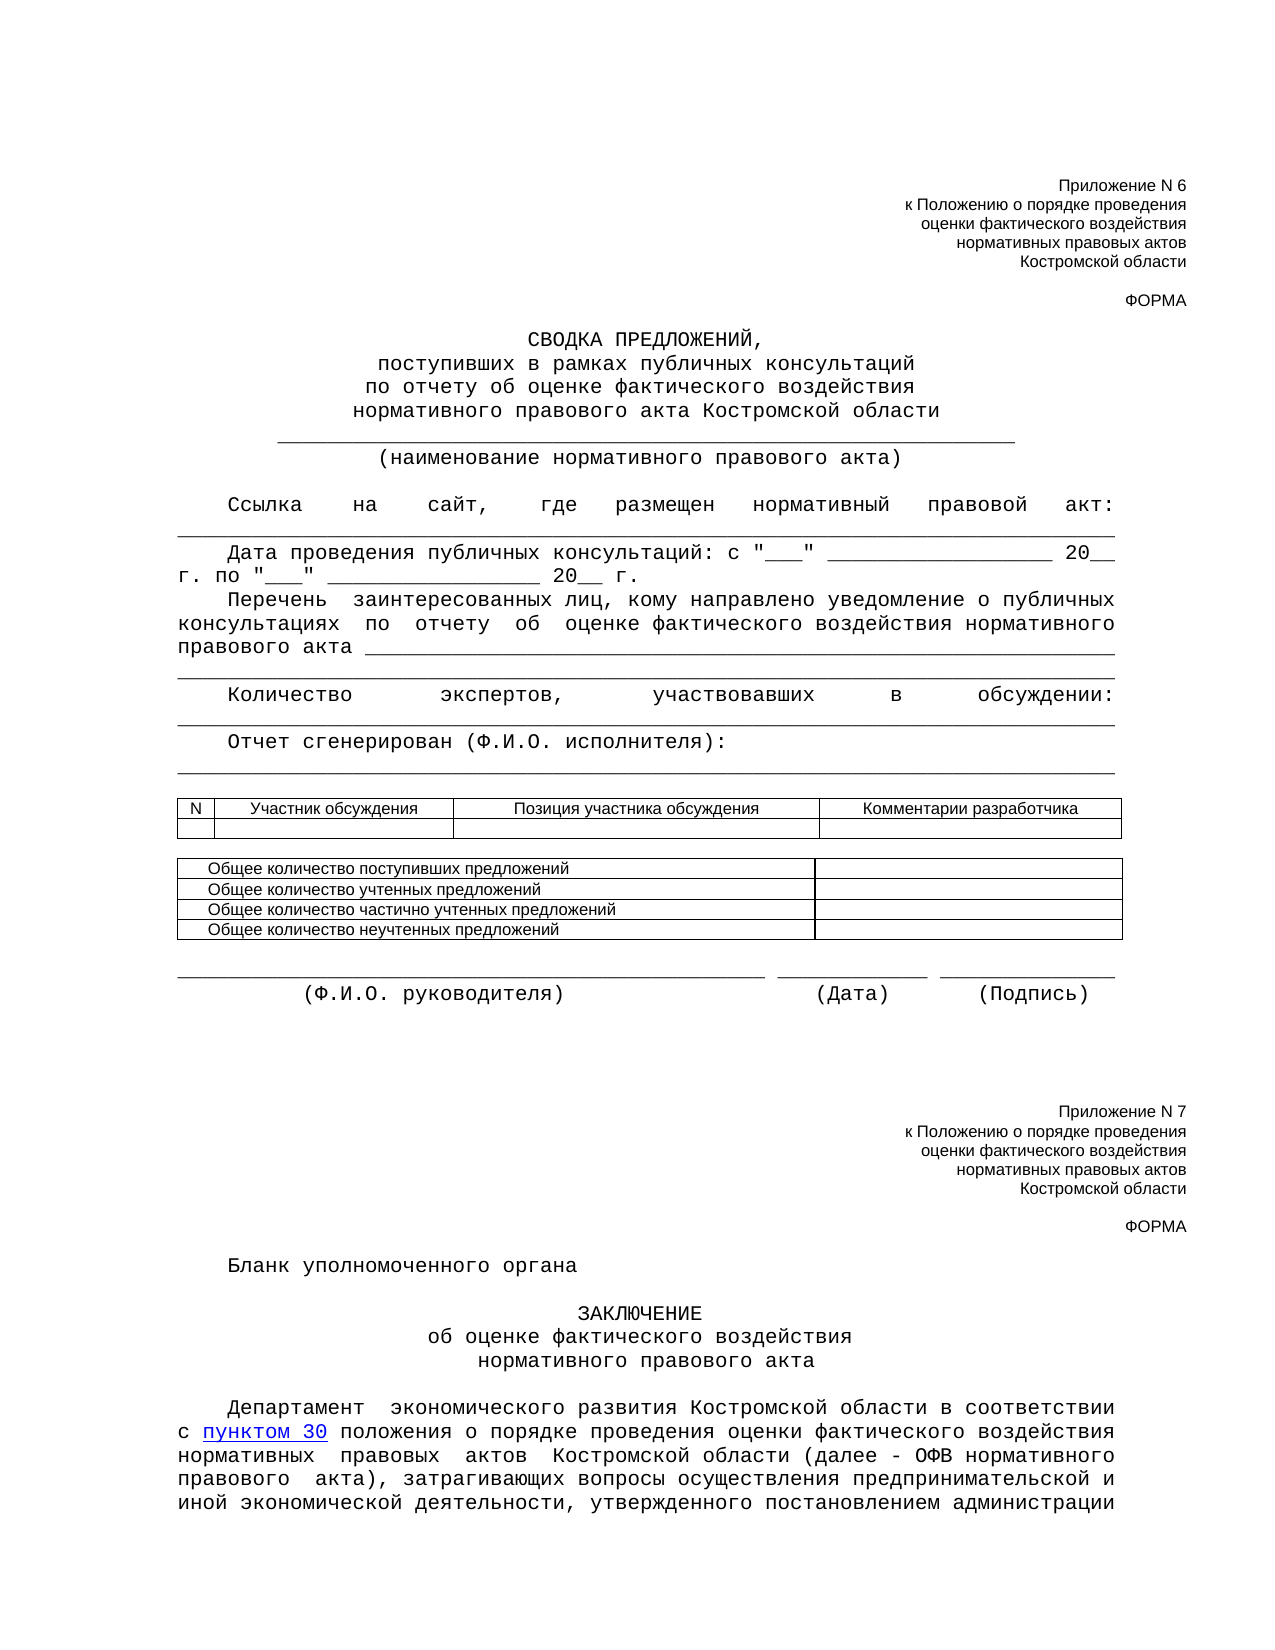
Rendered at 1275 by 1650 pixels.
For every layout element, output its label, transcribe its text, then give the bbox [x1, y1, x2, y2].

text по отчету об оценке фактического воздействия [177, 376, 1186, 400]
text Количество экспертов, участвовавших в обсуждении: [177, 684, 1186, 707]
text к Положению о порядке проведения [177, 1121, 1186, 1141]
text ЗАКЛЮЧЕНИЕ [177, 1303, 1186, 1326]
text с пунктом 30 положения о порядке проведения оценки фактического воздействия [177, 1421, 1186, 1445]
text к Положению о порядке проведения [177, 195, 1186, 214]
text ФОРМА [177, 1217, 1186, 1236]
text г. по "___" _________________ 20__ г. [177, 565, 1186, 589]
text (Ф.И.О. руководителя) (Дата) (Подпись) [177, 983, 1186, 1006]
table_header Общее количество поступивших предложений [178, 859, 814, 878]
text Отчет сгенерирован (Ф.И.О. исполнителя): [177, 731, 1186, 754]
table_cell [816, 920, 1122, 939]
text Департамент экономического развития Костромской области в соответствии [177, 1397, 1186, 1421]
text СВОДКА ПРЕДЛОЖЕНИЙ, [177, 329, 1186, 353]
table_header [816, 859, 1122, 878]
text Костромской области [177, 252, 1186, 271]
table_cell [215, 819, 453, 838]
text ___________________________________________________________________________ [177, 707, 1186, 731]
text _______________________________________________ ____________ ______________ [177, 959, 1186, 983]
table_cell Общее количество учтенных предложений [178, 879, 814, 898]
table_cell [820, 819, 1121, 838]
text ___________________________________________________________________________ [177, 660, 1186, 684]
text ___________________________________________________________ [177, 423, 1186, 447]
text оценки фактического воздействия [177, 214, 1186, 233]
table_header Комментарии разработчика [820, 799, 1121, 818]
text Дата проведения публичных консультаций: с "___" __________________ 20__ [177, 542, 1186, 565]
table_cell Общее количество неучтенных предложений [178, 920, 814, 939]
text Перечень заинтересованных лиц, кому направлено уведомление о публичных [177, 589, 1186, 613]
table_cell Общее количество частично учтенных предложений [178, 900, 814, 919]
text Ссылка на сайт, где размещен нормативный правовой акт: [177, 494, 1186, 518]
text правового акта ____________________________________________________________ [177, 636, 1186, 660]
text Приложение N 7 [177, 1102, 1186, 1121]
text Бланк уполномоченного органа [177, 1256, 1186, 1279]
text консультациях по отчету об оценке фактического воздействия нормативного [177, 613, 1186, 636]
text поступивших в рамках публичных консультаций [177, 353, 1186, 376]
text нормативных правовых актов Костромской области (далее - ОФВ нормативного [177, 1445, 1186, 1468]
text Приложение N 6 [177, 176, 1186, 195]
text (наименование нормативного правового акта) [177, 447, 1186, 471]
text Костромской области [177, 1179, 1186, 1198]
table_cell [816, 879, 1122, 898]
text правового акта), затрагивающих вопросы осуществления предпринимательской и [177, 1468, 1186, 1492]
table_header Позиция участника обсуждения [454, 799, 819, 818]
table_cell [816, 900, 1122, 919]
text ФОРМА [177, 291, 1186, 310]
text нормативного правового акта Костромской области [177, 400, 1186, 423]
table_cell [178, 819, 214, 838]
text нормативного правового акта [177, 1350, 1186, 1374]
text нормативных правовых актов [177, 1160, 1186, 1179]
text ___________________________________________________________________________ [177, 518, 1186, 542]
table_header N [178, 799, 214, 818]
text иной экономической деятельности, утвержденного постановлением администрации [177, 1492, 1186, 1516]
text ___________________________________________________________________________ [177, 754, 1186, 778]
table_cell [454, 819, 819, 838]
table_header Участник обсуждения [215, 799, 453, 818]
text об оценке фактического воздействия [177, 1326, 1186, 1350]
text нормативных правовых актов [177, 233, 1186, 252]
text оценки фактического воздействия [177, 1141, 1186, 1160]
